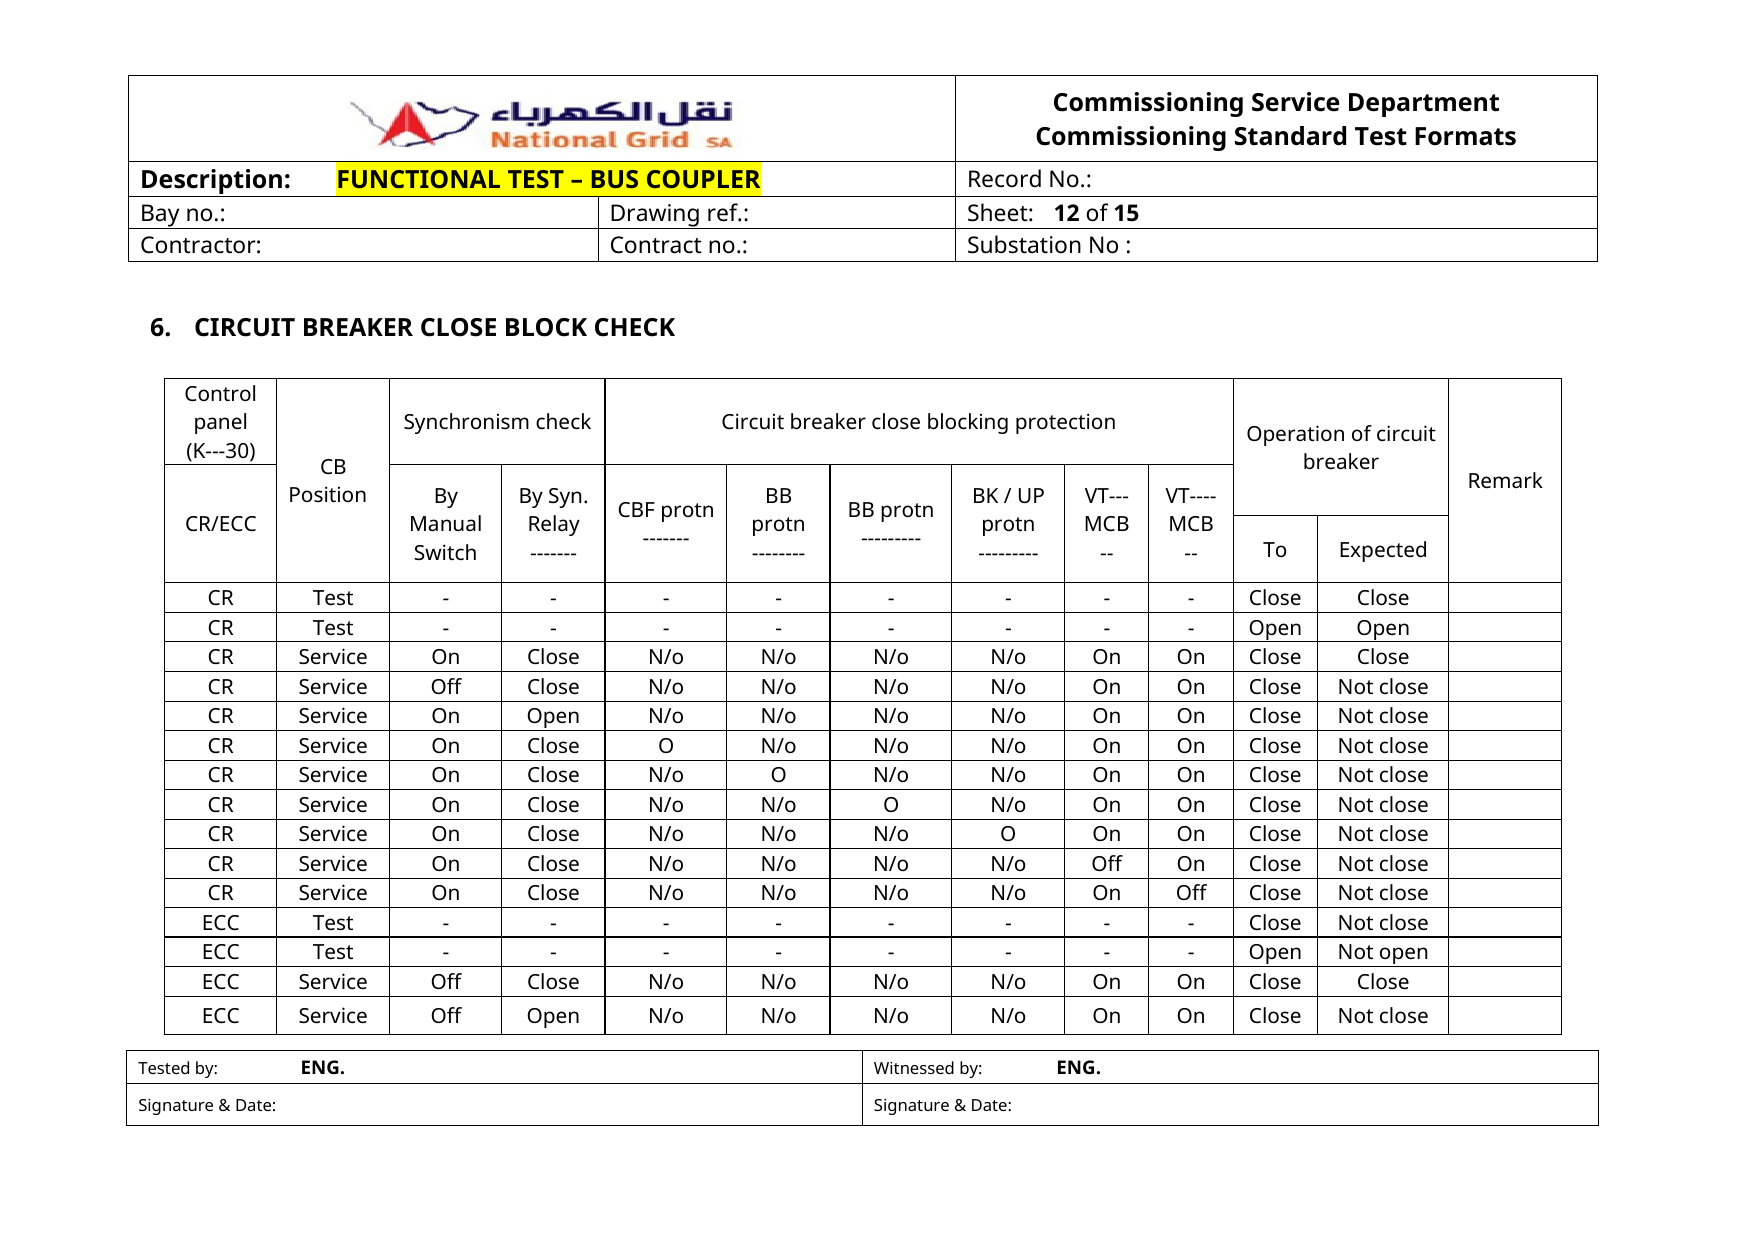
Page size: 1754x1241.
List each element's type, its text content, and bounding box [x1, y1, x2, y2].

table_cell Close [502, 672, 604, 701]
table_cell [1449, 642, 1561, 671]
table_cell O [727, 761, 829, 789]
table_cell On [1065, 642, 1148, 671]
table_cell N/o [952, 761, 1064, 789]
table_cell N/o [952, 642, 1064, 671]
table_cell Service [277, 849, 389, 877]
table_header Circuit breaker close blocking protection [606, 379, 1233, 464]
table_cell Not close [1318, 731, 1448, 759]
table_cell ECC [165, 938, 276, 966]
table_cell [1449, 731, 1561, 759]
table_cell - [390, 583, 501, 612]
table_cell - [606, 908, 726, 936]
table_header Control panel (K---30) [165, 379, 276, 464]
table_cell N/o [727, 879, 829, 907]
table_cell N/o [727, 997, 829, 1034]
table_header CB Position [277, 379, 389, 582]
table_cell Open [502, 997, 604, 1034]
table_cell N/o [831, 820, 951, 848]
table_cell - [1149, 908, 1233, 936]
table_cell On [1149, 672, 1233, 701]
table_cell N/o [606, 642, 726, 671]
table_cell On [1065, 672, 1148, 701]
table_cell N/o [606, 849, 726, 877]
table_cell [1449, 672, 1561, 701]
table_cell N/o [727, 731, 829, 759]
table_cell - [390, 613, 501, 641]
table_header Remark [1449, 379, 1561, 582]
table_cell Close [502, 731, 604, 759]
table_cell [1449, 908, 1561, 936]
table_cell Not close [1318, 879, 1448, 907]
table_cell N/o [831, 879, 951, 907]
table_cell On [1065, 879, 1148, 907]
table_cell [1449, 820, 1561, 848]
table_cell ECC [165, 997, 276, 1034]
picture [342, 87, 742, 161]
table_cell Close [502, 642, 604, 671]
table_cell Service [277, 642, 389, 671]
table_cell - [1149, 613, 1233, 641]
table_cell Not close [1318, 790, 1448, 818]
table_cell [1449, 702, 1561, 730]
table_cell Not close [1318, 761, 1448, 789]
table_cell Close [1234, 997, 1317, 1034]
table_cell CR [165, 642, 276, 671]
table_cell - [727, 613, 829, 641]
table_cell Test [277, 908, 389, 936]
table_cell - [606, 938, 726, 966]
table_cell Close [502, 849, 604, 877]
list CIRCUIT BREAKER CLOSE BLOCK CHECK [150, 310, 1576, 344]
table_cell Close [1234, 849, 1317, 877]
table_cell BB protn --------- [831, 465, 951, 582]
table_cell Service [277, 997, 389, 1034]
table_cell - [1065, 938, 1148, 966]
table_cell Close [1234, 790, 1317, 818]
table_cell N/o [952, 849, 1064, 877]
table_cell N/o [606, 997, 726, 1034]
table_cell On [390, 820, 501, 848]
table_cell Open [1318, 613, 1448, 641]
table_cell N/o [952, 672, 1064, 701]
table_cell Close [1318, 967, 1448, 996]
table_cell N/o [831, 642, 951, 671]
table_cell Off [390, 672, 501, 701]
table_cell On [1149, 761, 1233, 789]
table_cell Close [1234, 672, 1317, 701]
table_cell N/o [606, 790, 726, 818]
table_cell CR/ECC [165, 465, 276, 582]
table_cell - [606, 583, 726, 612]
table_cell Close [502, 879, 604, 907]
table_cell N/o [606, 702, 726, 730]
table_cell - [1065, 908, 1148, 936]
table_cell On [390, 879, 501, 907]
table_cell Expected [1318, 516, 1448, 582]
table_cell O [831, 790, 951, 818]
table_cell CR [165, 790, 276, 818]
table_cell N/o [831, 849, 951, 877]
table_cell Off [390, 997, 501, 1034]
table_cell N/o [952, 790, 1064, 818]
table_cell CBF protn ------- [606, 465, 726, 582]
table_cell CR [165, 613, 276, 641]
table_cell [1449, 879, 1561, 907]
table_cell On [1149, 967, 1233, 996]
table_cell O [606, 731, 726, 759]
table_cell By Manual Switch [390, 465, 501, 582]
table_cell Not close [1318, 908, 1448, 936]
table_cell - [606, 613, 726, 641]
table_cell On [390, 702, 501, 730]
table_cell Off [390, 967, 501, 996]
table_cell - [831, 908, 951, 936]
table_cell N/o [831, 967, 951, 996]
table_cell - [502, 908, 604, 936]
table_cell - [727, 908, 829, 936]
table_cell Open [502, 702, 604, 730]
table_cell N/o [831, 731, 951, 759]
table_cell Close [1234, 702, 1317, 730]
table_cell Close [502, 790, 604, 818]
table_cell - [727, 583, 829, 612]
table_cell - [390, 908, 501, 936]
table_cell CR [165, 761, 276, 789]
table_cell Test [277, 938, 389, 966]
table_cell Open [1234, 613, 1317, 641]
table_cell N/o [952, 997, 1064, 1034]
table_cell N/o [606, 761, 726, 789]
table_cell - [727, 938, 829, 966]
table_cell N/o [606, 879, 726, 907]
table_cell [1449, 583, 1561, 612]
table_cell Service [277, 702, 389, 730]
table_cell [1449, 849, 1561, 877]
table_cell On [390, 849, 501, 877]
table_cell [1449, 790, 1561, 818]
table_cell [1449, 761, 1561, 789]
table_cell N/o [727, 967, 829, 996]
table_cell To [1234, 516, 1317, 582]
table_cell On [1065, 731, 1148, 759]
table_cell CR [165, 583, 276, 612]
table_cell - [1149, 583, 1233, 612]
table_cell N/o [727, 820, 829, 848]
table_cell N/o [727, 702, 829, 730]
table_cell Service [277, 967, 389, 996]
table_cell On [390, 731, 501, 759]
table_cell Test [277, 613, 389, 641]
table_cell - [952, 613, 1064, 641]
table_cell Service [277, 761, 389, 789]
table_cell Close [502, 967, 604, 996]
table_cell Not close [1318, 997, 1448, 1034]
table_cell N/o [727, 642, 829, 671]
table_cell Close [1234, 731, 1317, 759]
table_cell Not close [1318, 702, 1448, 730]
table_cell On [1065, 702, 1148, 730]
table_cell N/o [727, 849, 829, 877]
table_cell Close [1234, 583, 1317, 612]
table_cell N/o [952, 731, 1064, 759]
table_cell [1449, 938, 1561, 966]
table_cell - [831, 583, 951, 612]
table_cell Off [1149, 879, 1233, 907]
table_cell N/o [952, 967, 1064, 996]
table_cell Off [1065, 849, 1148, 877]
table_cell BK / UP protn --------- [952, 465, 1064, 582]
table_cell - [1149, 938, 1233, 966]
table_cell N/o [727, 790, 829, 818]
table_cell MCB -- [1149, 465, 1233, 582]
table_cell Close [502, 820, 604, 848]
table_cell CR [165, 702, 276, 730]
table_cell On [1065, 820, 1148, 848]
table_cell - [502, 613, 604, 641]
table_cell On [390, 642, 501, 671]
table_cell [1449, 613, 1561, 641]
table_cell - [390, 938, 501, 966]
table_cell N/o [952, 879, 1064, 907]
table_cell Not close [1318, 849, 1448, 877]
table_cell By Syn. Relay ------- [502, 465, 604, 582]
table_cell - [1065, 613, 1148, 641]
table_cell - [831, 613, 951, 641]
table_cell N/o [606, 967, 726, 996]
table_cell On [1065, 790, 1148, 818]
table_cell N/o [606, 820, 726, 848]
table_cell Close [1234, 879, 1317, 907]
table_cell - [952, 583, 1064, 612]
table_cell On [1149, 849, 1233, 877]
table_cell VT---MCB -- [1065, 465, 1148, 582]
table_cell - [1065, 583, 1148, 612]
table_cell N/o [606, 672, 726, 701]
table_cell ECC [165, 908, 276, 936]
table_cell Close [502, 761, 604, 789]
table_cell N/o [831, 702, 951, 730]
table_cell On [1149, 642, 1233, 671]
table_cell ECC [165, 967, 276, 996]
table_cell Not open [1318, 938, 1448, 966]
table_cell Close [1234, 761, 1317, 789]
table_cell On [1149, 790, 1233, 818]
table_cell On [1149, 731, 1233, 759]
table_cell CR [165, 731, 276, 759]
table_cell On [1065, 761, 1148, 789]
table_cell N/o [831, 761, 951, 789]
table_cell CR [165, 820, 276, 848]
table_cell - [502, 583, 604, 612]
table_cell Service [277, 879, 389, 907]
table_cell BB protn -------- [727, 465, 829, 582]
table_cell On [1149, 702, 1233, 730]
table_cell CR [165, 849, 276, 877]
table_cell On [390, 761, 501, 789]
table_cell [1449, 967, 1561, 996]
table_cell N/o [831, 997, 951, 1034]
table_header Synchronism check [390, 379, 604, 464]
table_cell On [1065, 997, 1148, 1034]
table_cell Close [1318, 583, 1448, 612]
table_cell [1449, 997, 1561, 1034]
table_cell Close [1318, 642, 1448, 671]
table_cell CR [165, 879, 276, 907]
table_cell Not close [1318, 820, 1448, 848]
table_cell Close [1234, 820, 1317, 848]
table_cell CR [165, 672, 276, 701]
table_cell N/o [952, 702, 1064, 730]
table_cell - [952, 908, 1064, 936]
table_cell - [831, 938, 951, 966]
table_cell Not close [1318, 672, 1448, 701]
table_cell Close [1234, 967, 1317, 996]
table_cell - [952, 938, 1064, 966]
table_cell Test [277, 583, 389, 612]
table_cell Close [1234, 642, 1317, 671]
table_cell On [1149, 820, 1233, 848]
table_cell On [1149, 997, 1233, 1034]
table_cell Service [277, 731, 389, 759]
table_header Operation of circuit breaker [1234, 379, 1448, 515]
table_cell Close [1234, 908, 1317, 936]
table_cell Service [277, 790, 389, 818]
table_cell On [390, 790, 501, 818]
table_cell Service [277, 672, 389, 701]
table_cell N/o [831, 672, 951, 701]
table_cell Service [277, 820, 389, 848]
table_cell O [952, 820, 1064, 848]
table_cell N/o [727, 672, 829, 701]
table_cell On [1065, 967, 1148, 996]
table_cell Open [1234, 938, 1317, 966]
table_cell - [502, 938, 604, 966]
